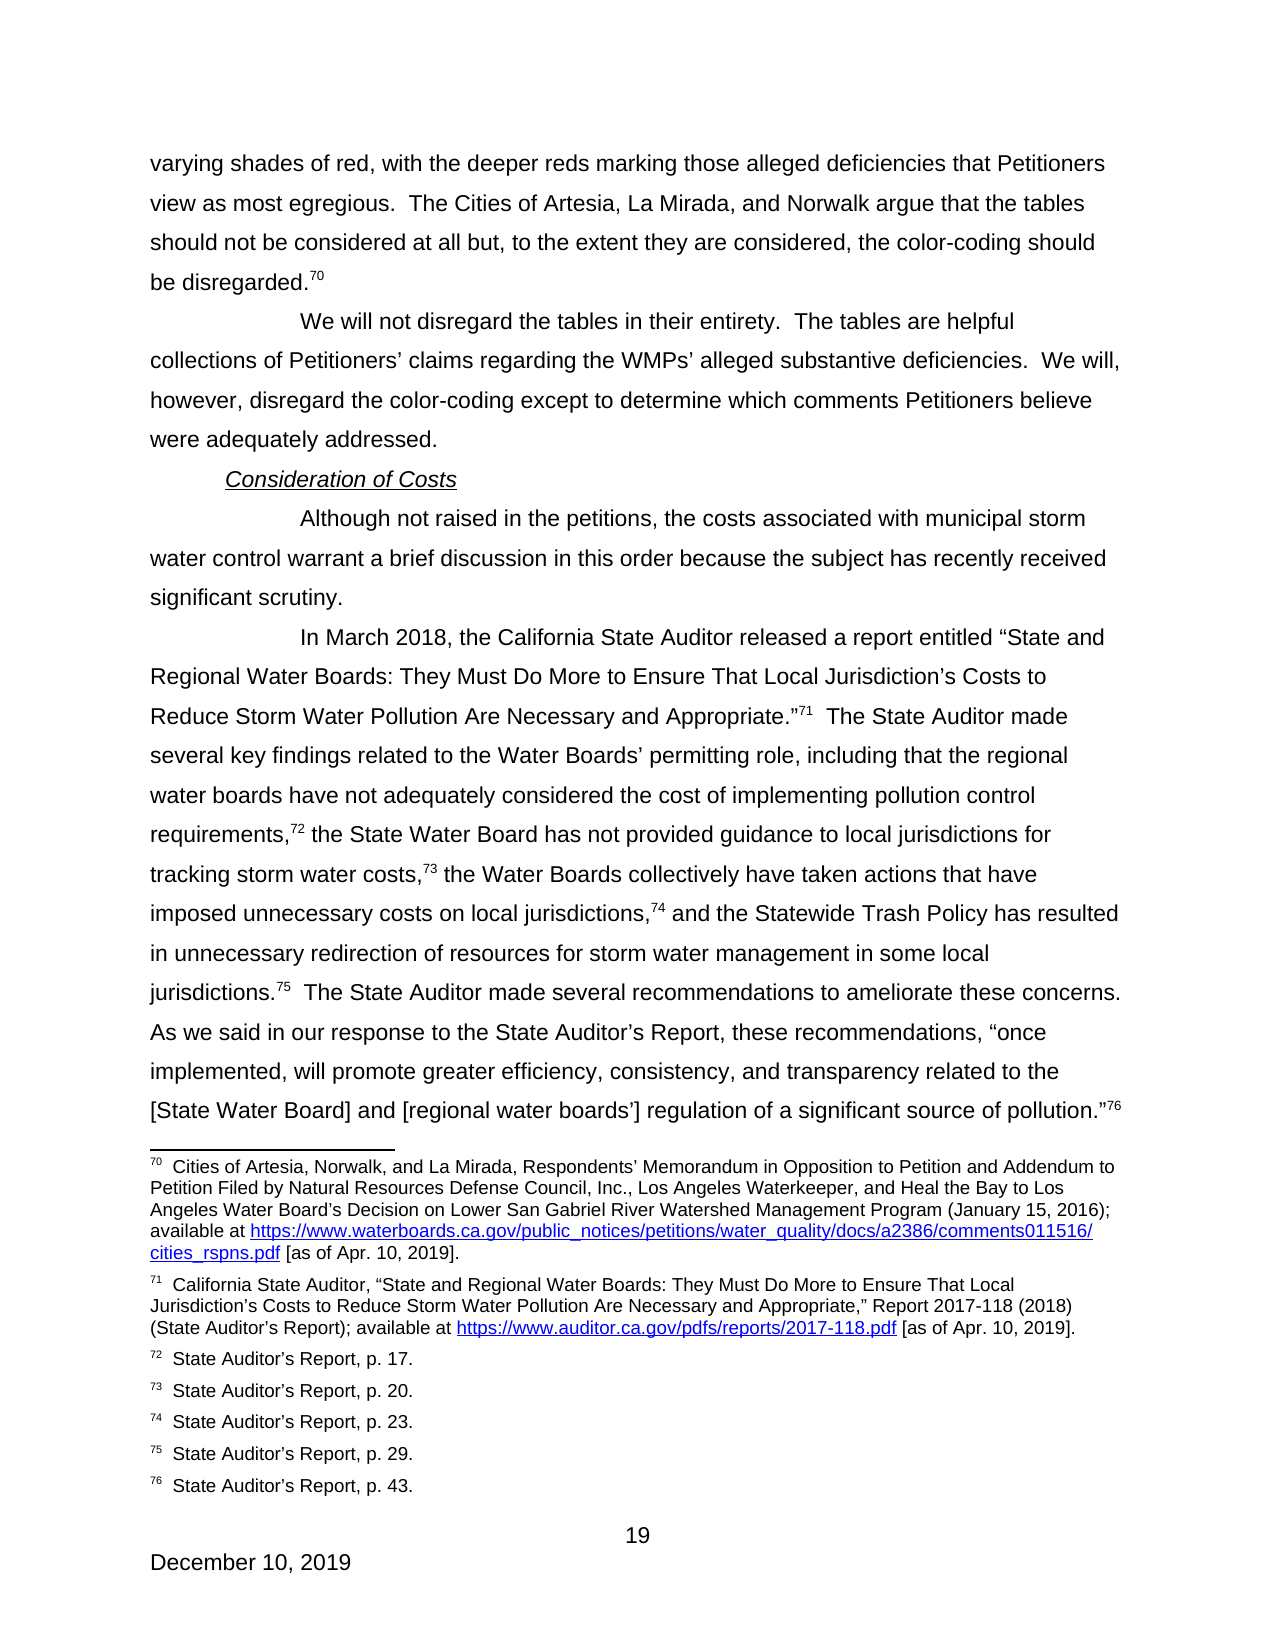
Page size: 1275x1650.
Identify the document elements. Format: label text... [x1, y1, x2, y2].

text Although not raised in the petitions, the costs associated with municipal storm water control warrant a brief discussion in this order because the subject has recently received significant scrutiny. [150, 505, 1125, 611]
text We will not disregard the tables in their entirety. The tables are helpful collections of Petitioners’ claims regarding the WMPs’ alleged substantive deficiencies. We will, however, disregard the color-coding except to determine which comments Petitioners believe were adequately addressed. [150, 308, 1125, 453]
text In March 2018, the California State Auditor released a report entitled “State and Regional Water Boards: They Must Do More to Ensure That Local Jurisdiction’s Costs to Reduce Storm Water Pollution Are Necessary and Appropriate.” The State Auditor made several key findings related to the Water Boards’ permitting role, including that the regional water boards have not adequately considered the cost of implementing pollution control requirements, the State Water Board has not provided guidance to local jurisdictions for tracking storm water costs, the Water Boards collectively have taken actions that have imposed unnecessary costs on local jurisdictions, and the Statewide Trash Policy has resulted in unnecessary redirection of resources for storm water management in some local jurisdictions. The State Auditor made several recommendations to ameliorate these concerns. As we said in our response to the State Auditor’s Report, these recommendations, “once implemented, will promote greater efficiency, consistency, and transparency related to the [State Water Board] and [regional water boards’] regulation of a significant source of pollution.” [150, 624, 1125, 1124]
text Consideration of Costs [150, 466, 1125, 492]
text Petitioners listed Los Angeles Water Board staff’s draft WMP comments in tables organized by WMP and tracked the responsiveness of subsequent drafts to those comments. The final entry in each comment row contains Petitioners’ analysis of whether the comment was adequately addressed. Comment rows that end in green indicate that Petitioners believe the comment was adequately addressed during WMP development. The rest of the rows are varying shades of red, with the deeper reds marking those alleged deficiencies that Petitioners view as most egregious. The Cities of Artesia, La Mirada, and Norwalk argue that the tables should not be considered at all but, to the extent they are considered, the color-coding should be disregarded. [150, 150, 1125, 295]
